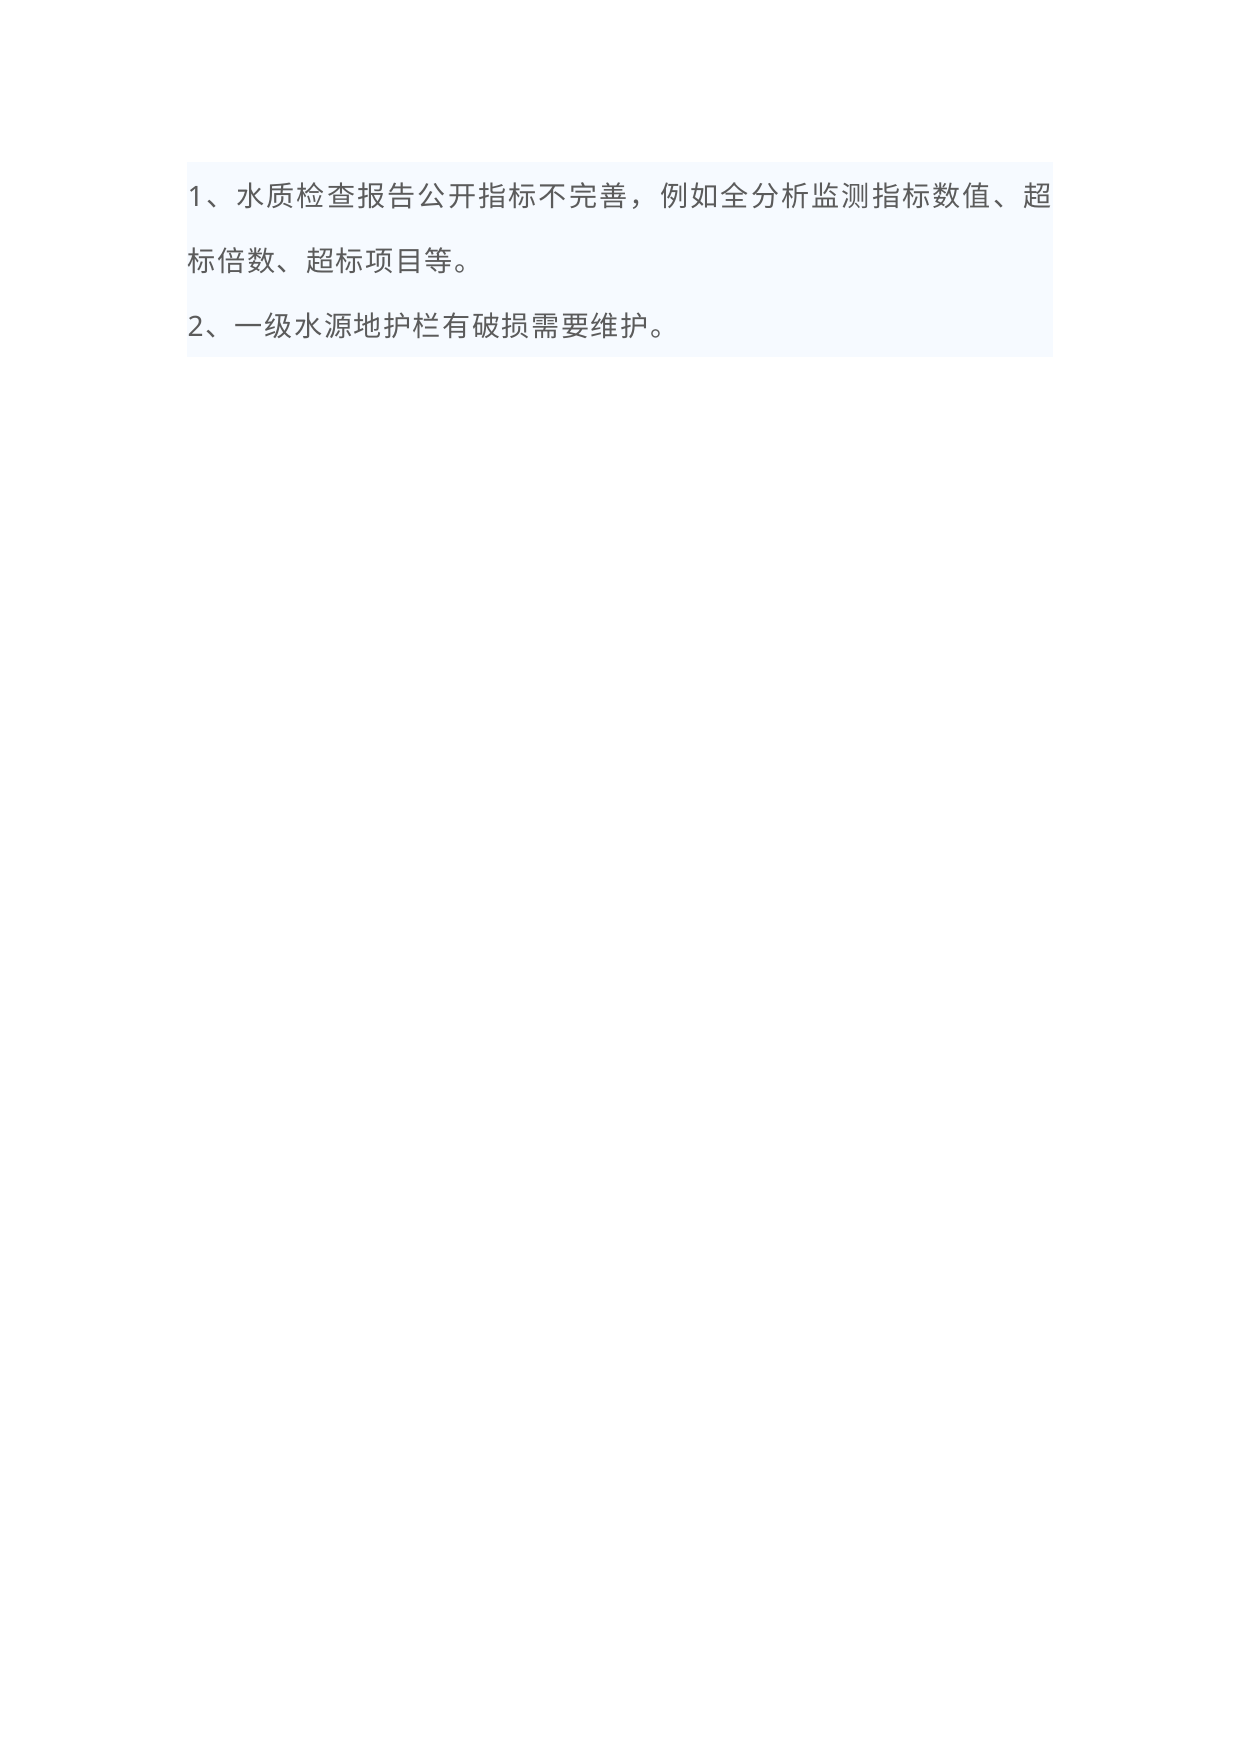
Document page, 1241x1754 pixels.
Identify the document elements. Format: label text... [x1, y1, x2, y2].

text 1、水质检查报告公开指标不完善，例如全分析监测指标数值、超标倍数、超标项目等。 [187, 162, 1053, 292]
text 2、一级水源地护栏有破损需要维护。 [187, 292, 1053, 357]
